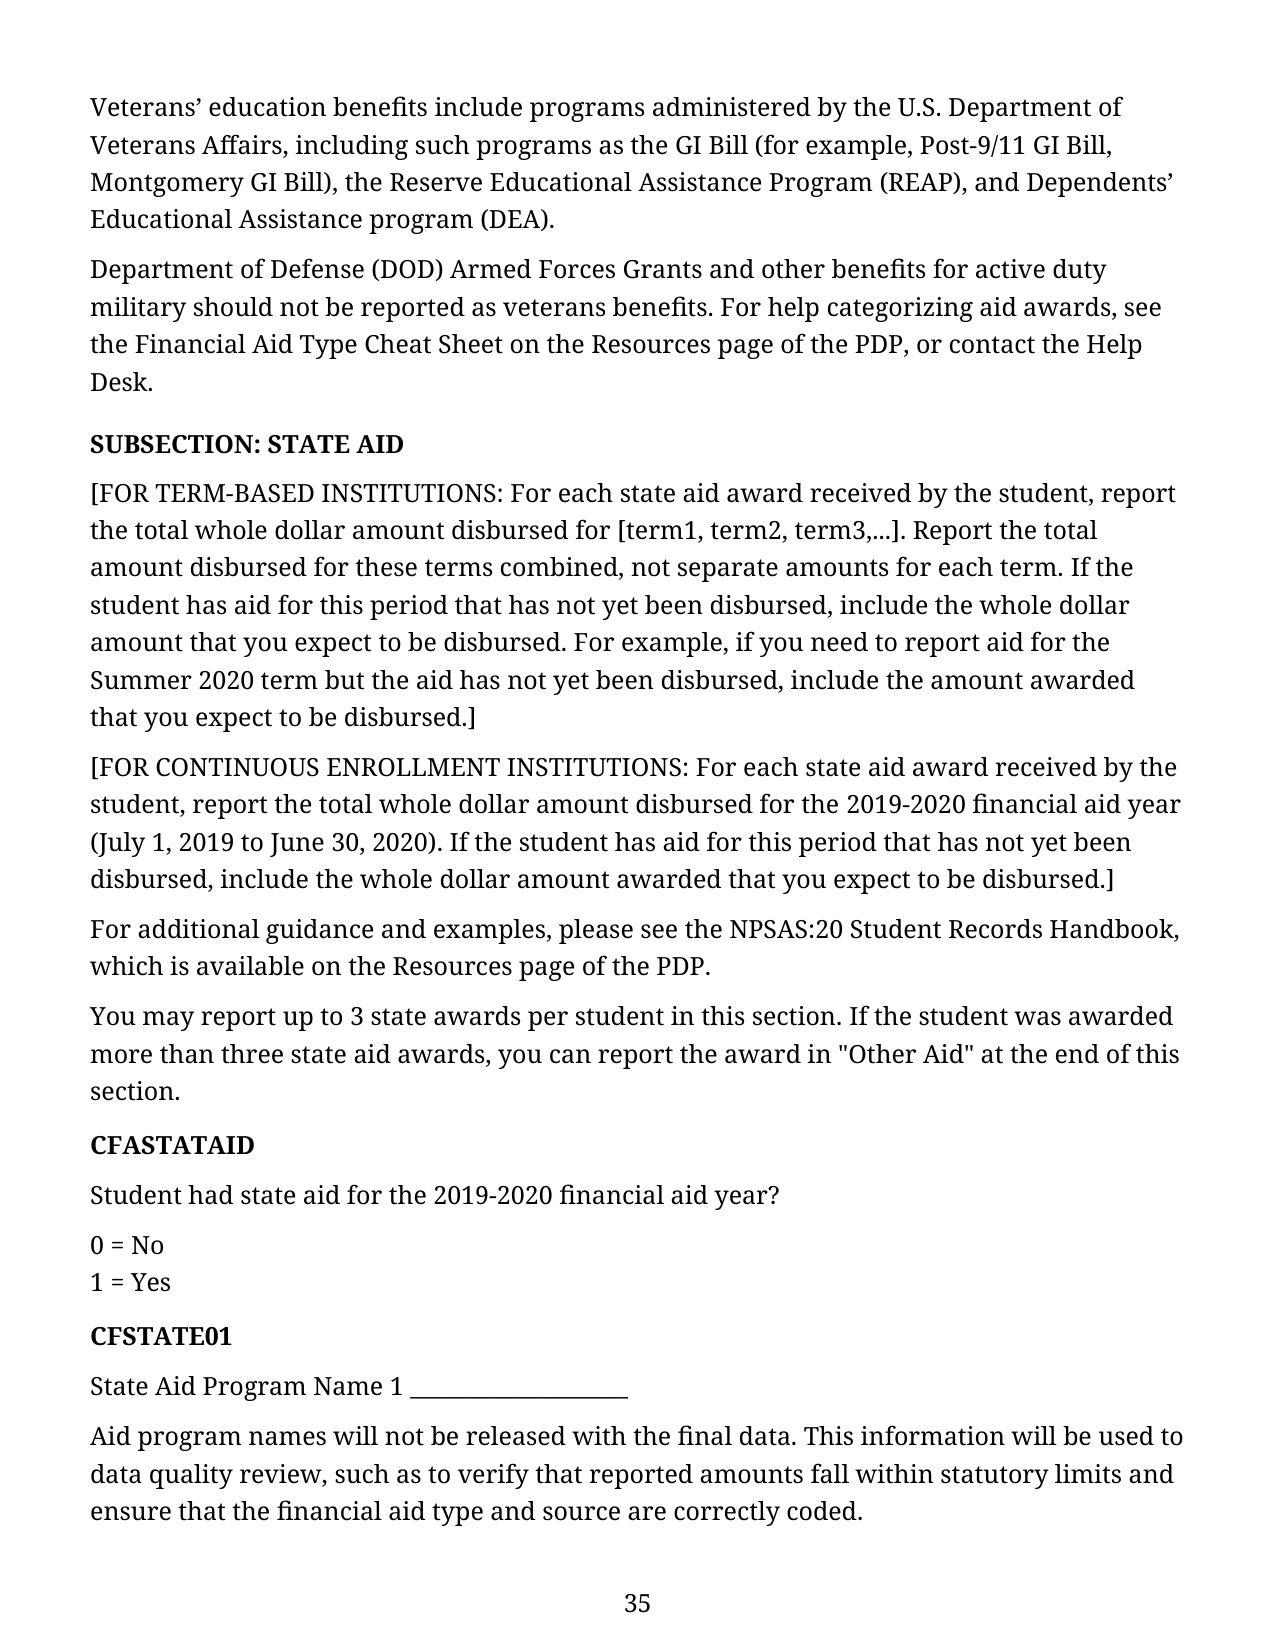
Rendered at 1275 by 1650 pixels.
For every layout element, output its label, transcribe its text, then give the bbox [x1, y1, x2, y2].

text Student had state aid for the 2019-2020 financial aid year? [90, 1178, 1185, 1212]
text [FOR CONTINUOUS ENROLLMENT INSTITUTIONS: For each state aid award received by the student, report the total whole dollar amount disbursed for the 2019-2020 financial aid year (July 1, 2019 to June 30, 2020). If the student has aid for this period that has not yet been disbursed, include the whole dollar amount awarded that you expect to be disbursed.] [90, 749, 1185, 896]
text For additional guidance and examples, please see the NPSAS:20 Student Records Handbook, which is available on the Resources page of the PDP. [90, 912, 1185, 983]
text [FOR TERM-BASED INSTITUTIONS: For each state aid award received by the student, report the total whole dollar amount disbursed for [term1, term2, term3,...]. Report the total amount disbursed for these terms combined, not separate amounts for each term. If the student has aid for this period that has not yet been disbursed, include the whole dollar amount that you expect to be disbursed. For example, if you need to report aid for the Summer 2020 term but the aid has not yet been disbursed, include the amount awarded that you expect to be disbursed.] [90, 475, 1185, 734]
subtitle CFSTATE01 [90, 1319, 1185, 1353]
subtitle CFASTATAID [90, 1128, 1185, 1162]
text Aid program names will not be released with the final data. This information will be used to data quality review, such as to verify that reported amounts fall within statutory limits and ensure that the financial aid type and source are correctly coded. [90, 1419, 1185, 1528]
text You may report up to 3 state awards per student in this section. If the student was awarded more than three state aid awards, you can report the award in "Other Aid" at the end of this section. [90, 999, 1185, 1108]
subtitle SUBSECTION: STATE AID [90, 427, 1185, 461]
text 0 = No [90, 1228, 1185, 1262]
text Department of Defense (DOD) Armed Forces Grants and other benefits for active duty military should not be reported as veterans benefits. For help categorizing aid awards, see the Financial Aid Type Cheat Sheet on the Resources page of the PDP, or contact the Help Desk. [90, 252, 1185, 398]
text 1 = Yes [90, 1265, 1185, 1299]
text State Aid Program Name 1 ___________________ [90, 1369, 1185, 1403]
text Veterans’ education benefits include programs administered by the U.S. Department of Veterans Affairs, including such programs as the GI Bill (for example, Post-9/11 GI Bill, Montgomery GI Bill), the Reserve Educational Assistance Program (REAP), and Dependents’ Educational Assistance program (DEA). [90, 90, 1185, 236]
